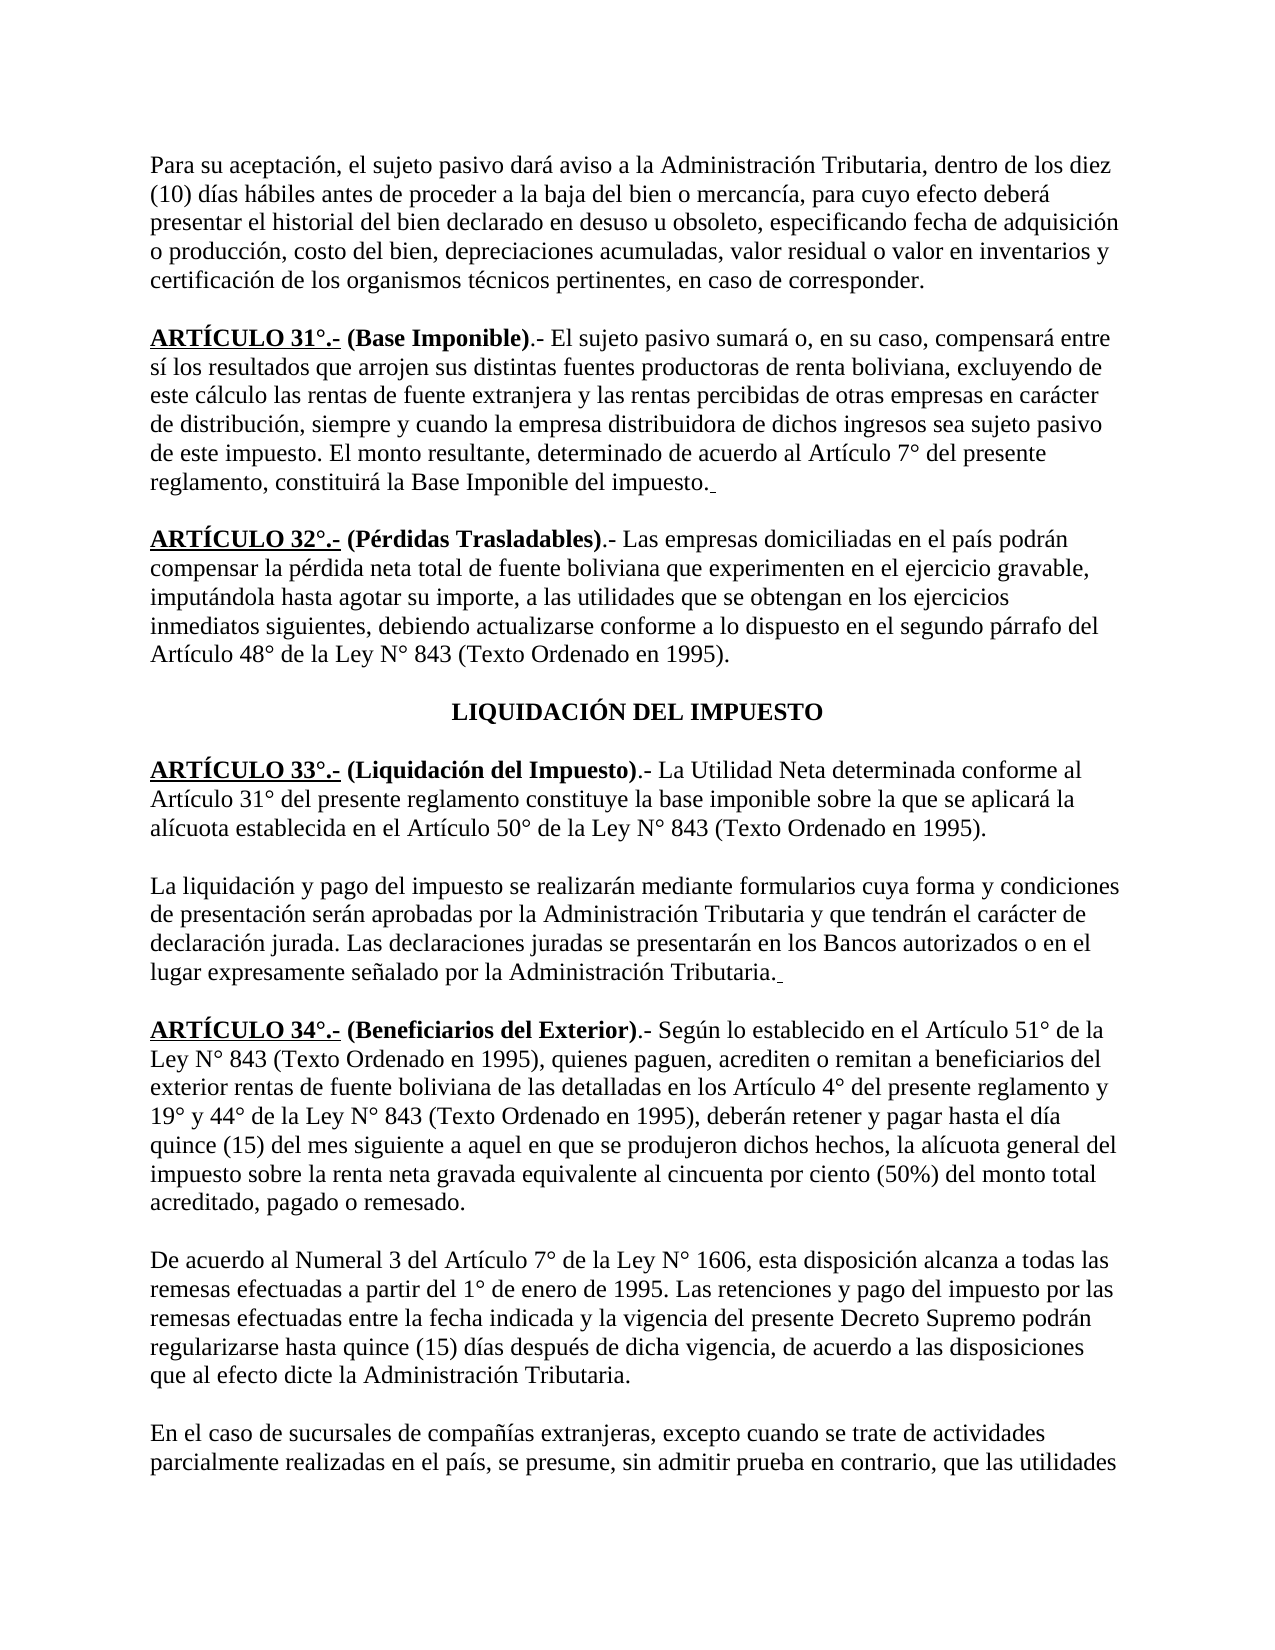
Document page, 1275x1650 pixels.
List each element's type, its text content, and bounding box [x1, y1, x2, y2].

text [150, 1418, 1125, 1476]
text La liquidación y pago del impuesto se realizarán mediante formularios cuya forma y condiciones de presentación serán aprobadas por la Administración Tributaria y que tendrán el carácter de declaración jurada. Las declaraciones juradas se presentarán en los Bancos autorizados o en el lugar expresamente señalado por la Administración Tributaria. [150, 871, 1125, 986]
text De acuerdo al Numeral 3 del Artículo 7° de la Ley N° 1606, esta disposición alcanza a todas las remesas efectuadas a partir del 1° de enero de 1995. Las retenciones y pago del impuesto por las remesas efectuadas entre la fecha indicada y la vigencia del presente Decreto Supremo podrán regularizarse hasta quince (15) días después de dicha vigencia, de acuerdo a las disposiciones que al efecto dicte la Administración Tributaria. [150, 1245, 1125, 1389]
text ARTÍCULO 33°.- (Liquidación del Impuesto).- La Utilidad Neta determinada conforme al Artículo 31° del presente reglamento constituye la base imponible sobre la que se aplicará la alícuota establecida en el Artículo 50° de la Ley N° 843 (Texto Ordenado en 1995). [150, 755, 1125, 842]
text ARTÍCULO 32°.- (Pérdidas Trasladables).- Las empresas domiciliadas en el país podrán compensar la pérdida neta total de fuente boliviana que experimenten en el ejercicio gravable, imputándola hasta agotar su importe, a las utilidades que se obtengan en los ejercicios inmediatos siguientes, debiendo actualizarse conforme a lo dispuesto en el segundo párrafo del Artículo 48° de la Ley N° 843 (Texto Ordenado en 1995). [150, 524, 1125, 668]
text ARTÍCULO 34°.- (Beneficiarios del Exterior).- Según lo establecido en el Artículo 51° de la Ley N° 843 (Texto Ordenado en 1995), quienes paguen, acrediten o remitan a beneficiarios del exterior rentas de fuente boliviana de las detalladas en los Artículo 4° del presente reglamento y 19° y 44° de la Ley N° 843 (Texto Ordenado en 1995), deberán retener y pagar hasta el día quince (15) del mes siguiente a aquel en que se produjeron dichos hechos, la alícuota general del impuesto sobre la renta neta gravada equivalente al cincuenta por ciento (50%) del monto total acreditado, pagado o remesado. [150, 1015, 1125, 1216]
text ARTÍCULO 31°.- (Base Imponible).- El sujeto pasivo sumará o, en su caso, compensará entre sí los resultados que arrojen sus distintas fuentes productoras de renta boliviana, excluyendo de este cálculo las rentas de fuente extranjera y las rentas percibidas de otras empresas en carácter de distribución, siempre y cuando la empresa distribuidora de dichos ingresos sea sujeto pasivo de este impuesto. El monto resultante, determinado de acuerdo al Artículo 7° del presente reglamento, constituirá la Base Imponible del impuesto. [150, 323, 1125, 495]
text LIQUIDACIÓN DEL IMPUESTO [150, 697, 1125, 726]
text Para su aceptación, el sujeto pasivo dará aviso a la Administración Tributaria, dentro de los diez (10) días hábiles antes de proceder a la baja del bien o mercancía, para cuyo efecto deberá presentar el historial del bien declarado en desuso u obsoleto, especificando fecha de adquisición o producción, costo del bien, depreciaciones acumuladas, valor residual o valor en inventarios y certificación de los organismos técnicos pertinentes, en caso de corresponder. [150, 150, 1125, 294]
